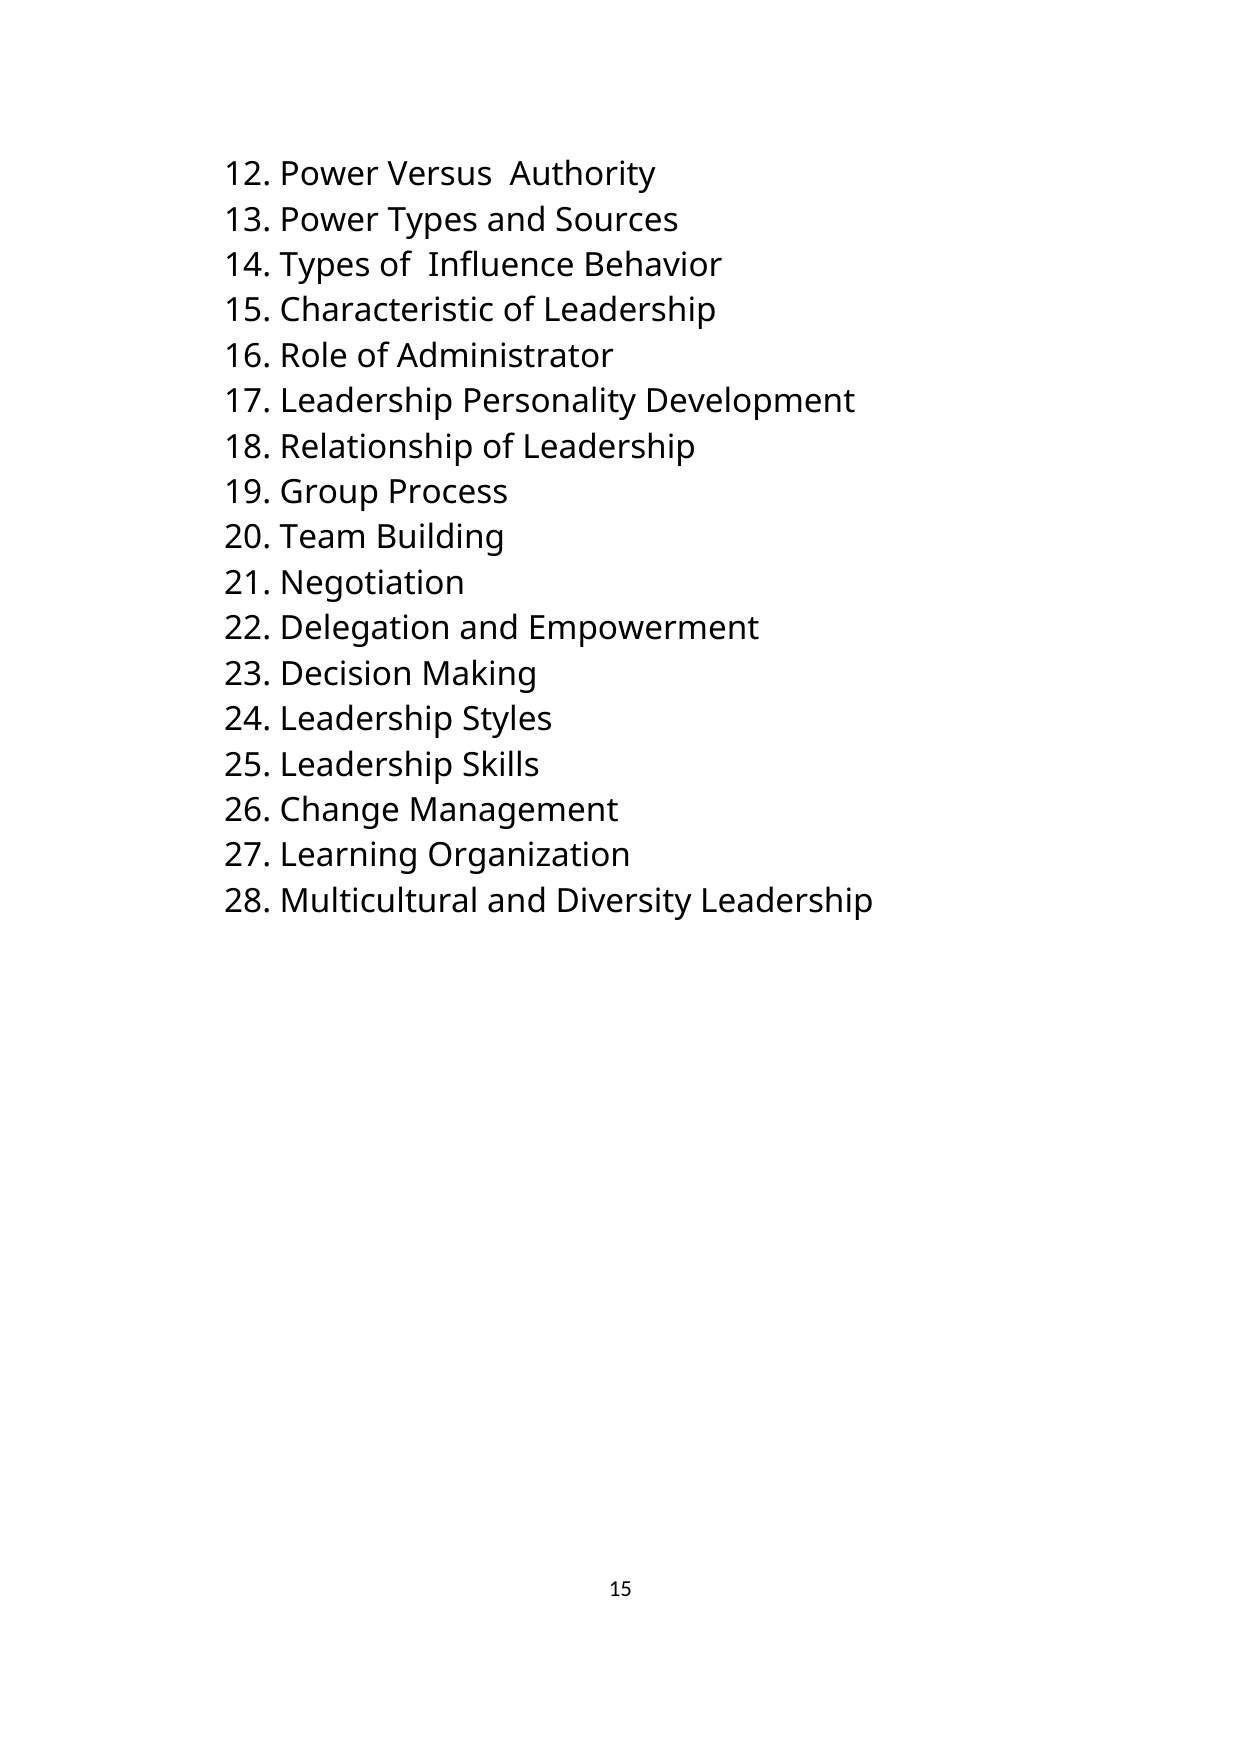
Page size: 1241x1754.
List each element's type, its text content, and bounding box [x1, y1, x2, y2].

text 19. Group Process [224, 468, 1090, 513]
text 17. Leadership Personality Development [224, 377, 1090, 422]
text 22. Delegation and Empowerment [224, 604, 1090, 649]
text 25. Leadership Skills [224, 740, 1090, 786]
text 27. Learning Organization [224, 831, 1090, 877]
text 24. Leadership Styles [224, 695, 1090, 740]
text 23. Decision Making [224, 649, 1090, 695]
text 28. Multicultural and Diversity Leadership [224, 877, 1090, 922]
text 26. Change Management [224, 786, 1090, 831]
text 16. Role of Administrator [224, 332, 1090, 377]
text 20. Team Building [224, 513, 1090, 559]
text 18. Relationship of Leadership [224, 422, 1090, 468]
text 14. Types of Influence Behavior [224, 241, 1090, 286]
text 15. Characteristic of Leadership [224, 286, 1090, 332]
text 21. Negotiation [224, 559, 1090, 604]
text 12. Power Versus Authority [224, 150, 1090, 195]
text 13. Power Types and Sources [224, 195, 1090, 241]
